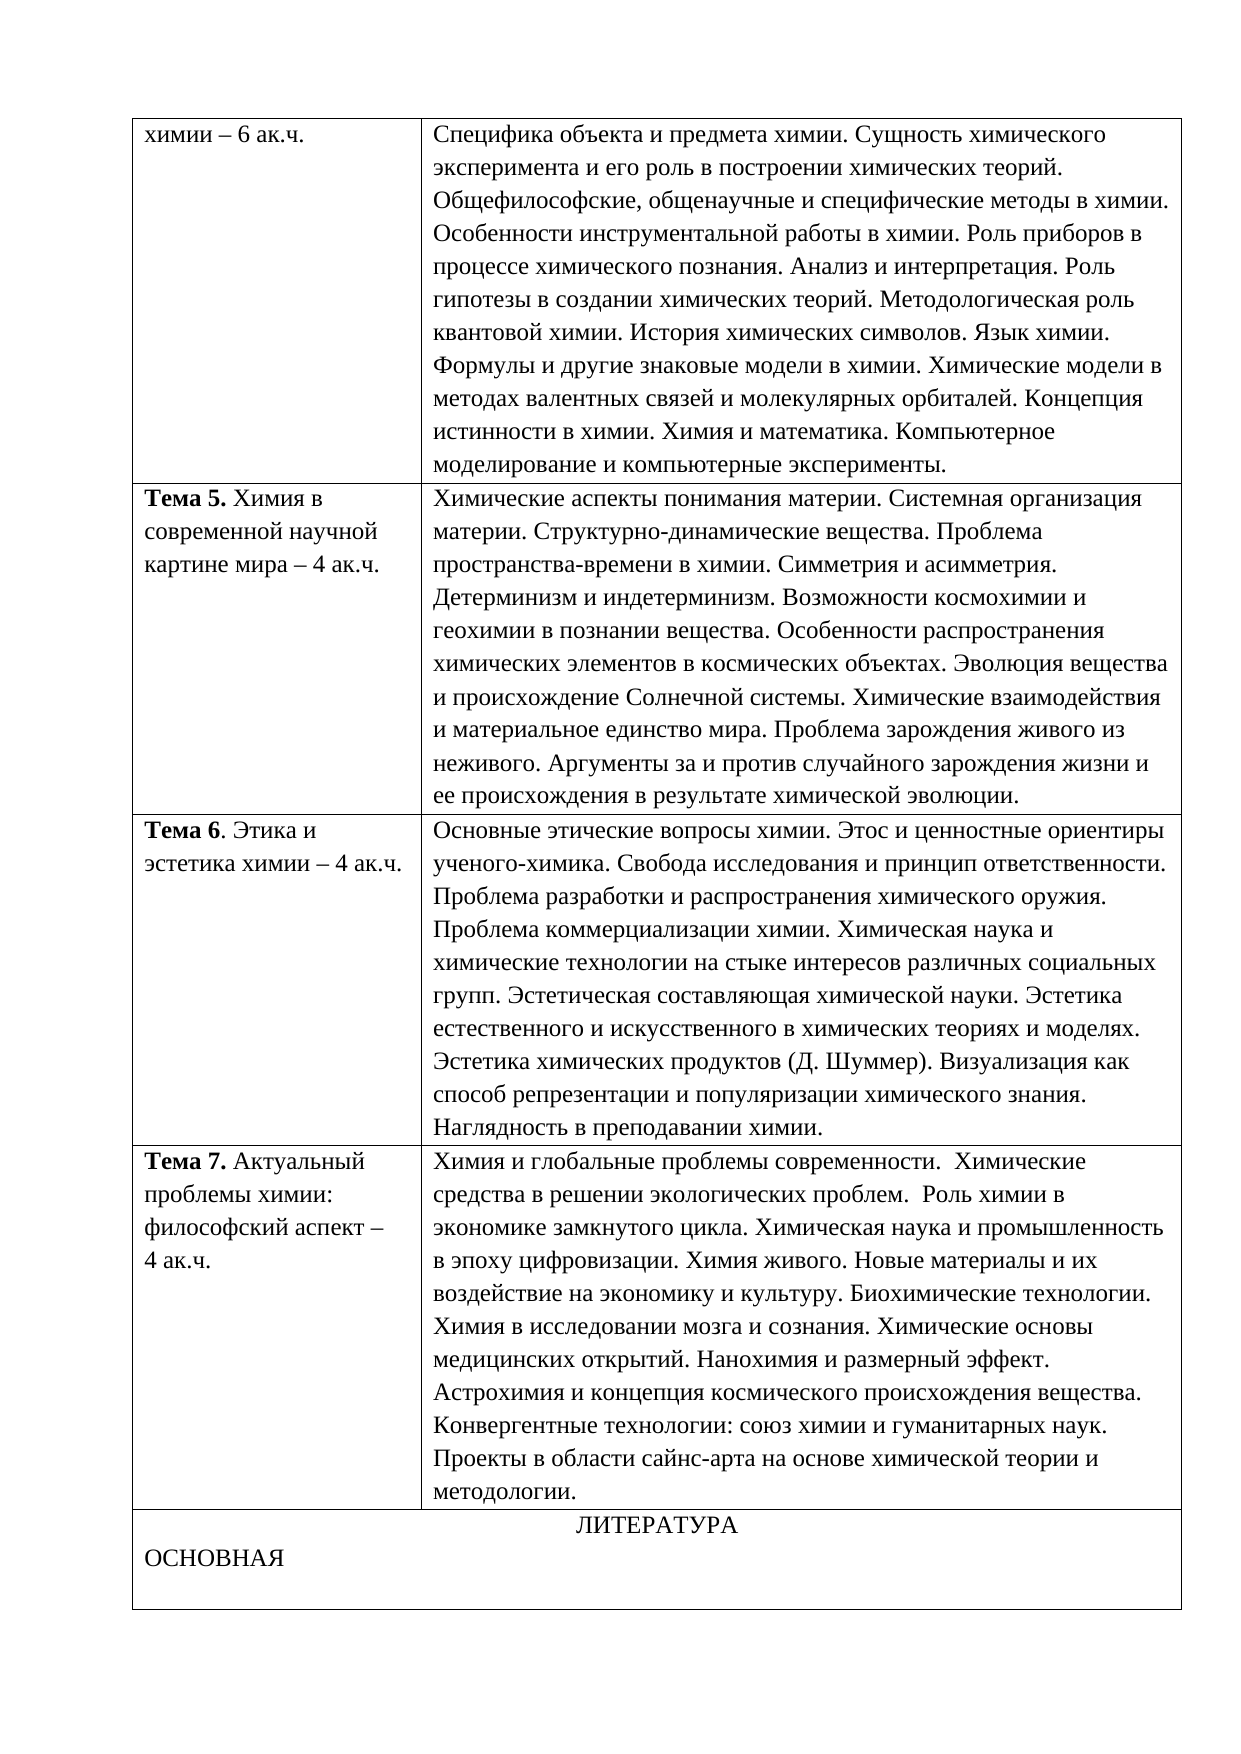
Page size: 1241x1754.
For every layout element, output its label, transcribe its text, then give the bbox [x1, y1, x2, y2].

table_cell Тема 6. Этика и эстетика химии – 4 ак.ч. [133, 815, 421, 1145]
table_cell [133, 119, 421, 482]
table_cell Тема 5. Химия в современной научной картине мира – 4 ак.ч. [133, 484, 421, 814]
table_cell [422, 119, 1181, 482]
table_cell Химические аспекты понимания материи. Системная организация материи. Структурно-динамические вещества. Проблема пространства-времени в химии. Симметрия и асимметрия. Детерминизм и индетерминизм. Возможности космохимии и геохимии в познании вещества. Особенности распространения химических элементов в космических объектах. Эволюция вещества и происхождение Солнечной системы. Химические взаимодействия и материальное единство мира. Проблема зарождения живого из неживого. Аргументы за и против случайного зарождения жизни и ее происхождения в результате химической эволюции. [422, 484, 1181, 814]
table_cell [133, 1510, 1181, 1609]
table_cell Основные этические вопросы химии. Этос и ценностные ориентиры ученого-химика. Свобода исследования и принцип ответственности. Проблема разработки и распространения химического оружия. Проблема коммерциализации химии. Химическая наука и химические технологии на стыке интересов различных социальных групп. Эстетическая составляющая химической науки. Эстетика естественного и искусственного в химических теориях и моделях. Эстетика химических продуктов (Д. Шуммер). Визуализация как способ репрезентации и популяризации химического знания. Наглядность в преподавании химии. [422, 815, 1181, 1145]
table_cell Химия и глобальные проблемы современности. Химические средства в решении экологических проблем. Роль химии в экономике замкнутого цикла. Химическая наука и промышленность в эпоху цифровизации. Химия живого. Новые материалы и их воздействие на экономику и культуру. Биохимические технологии. Химия в исследовании мозга и сознания. Химические основы медицинских открытий. Нанохимия и размерный эффект. Астрохимия и концепция космического происхождения вещества. Конвергентные технологии: союз химии и гуманитарных наук. Проекты в области сайнс-арта на основе химической теории и методологии. [422, 1146, 1181, 1509]
table_cell Тема 7. Актуальный проблемы химии: философский аспект – 4 ак.ч. [133, 1146, 421, 1509]
